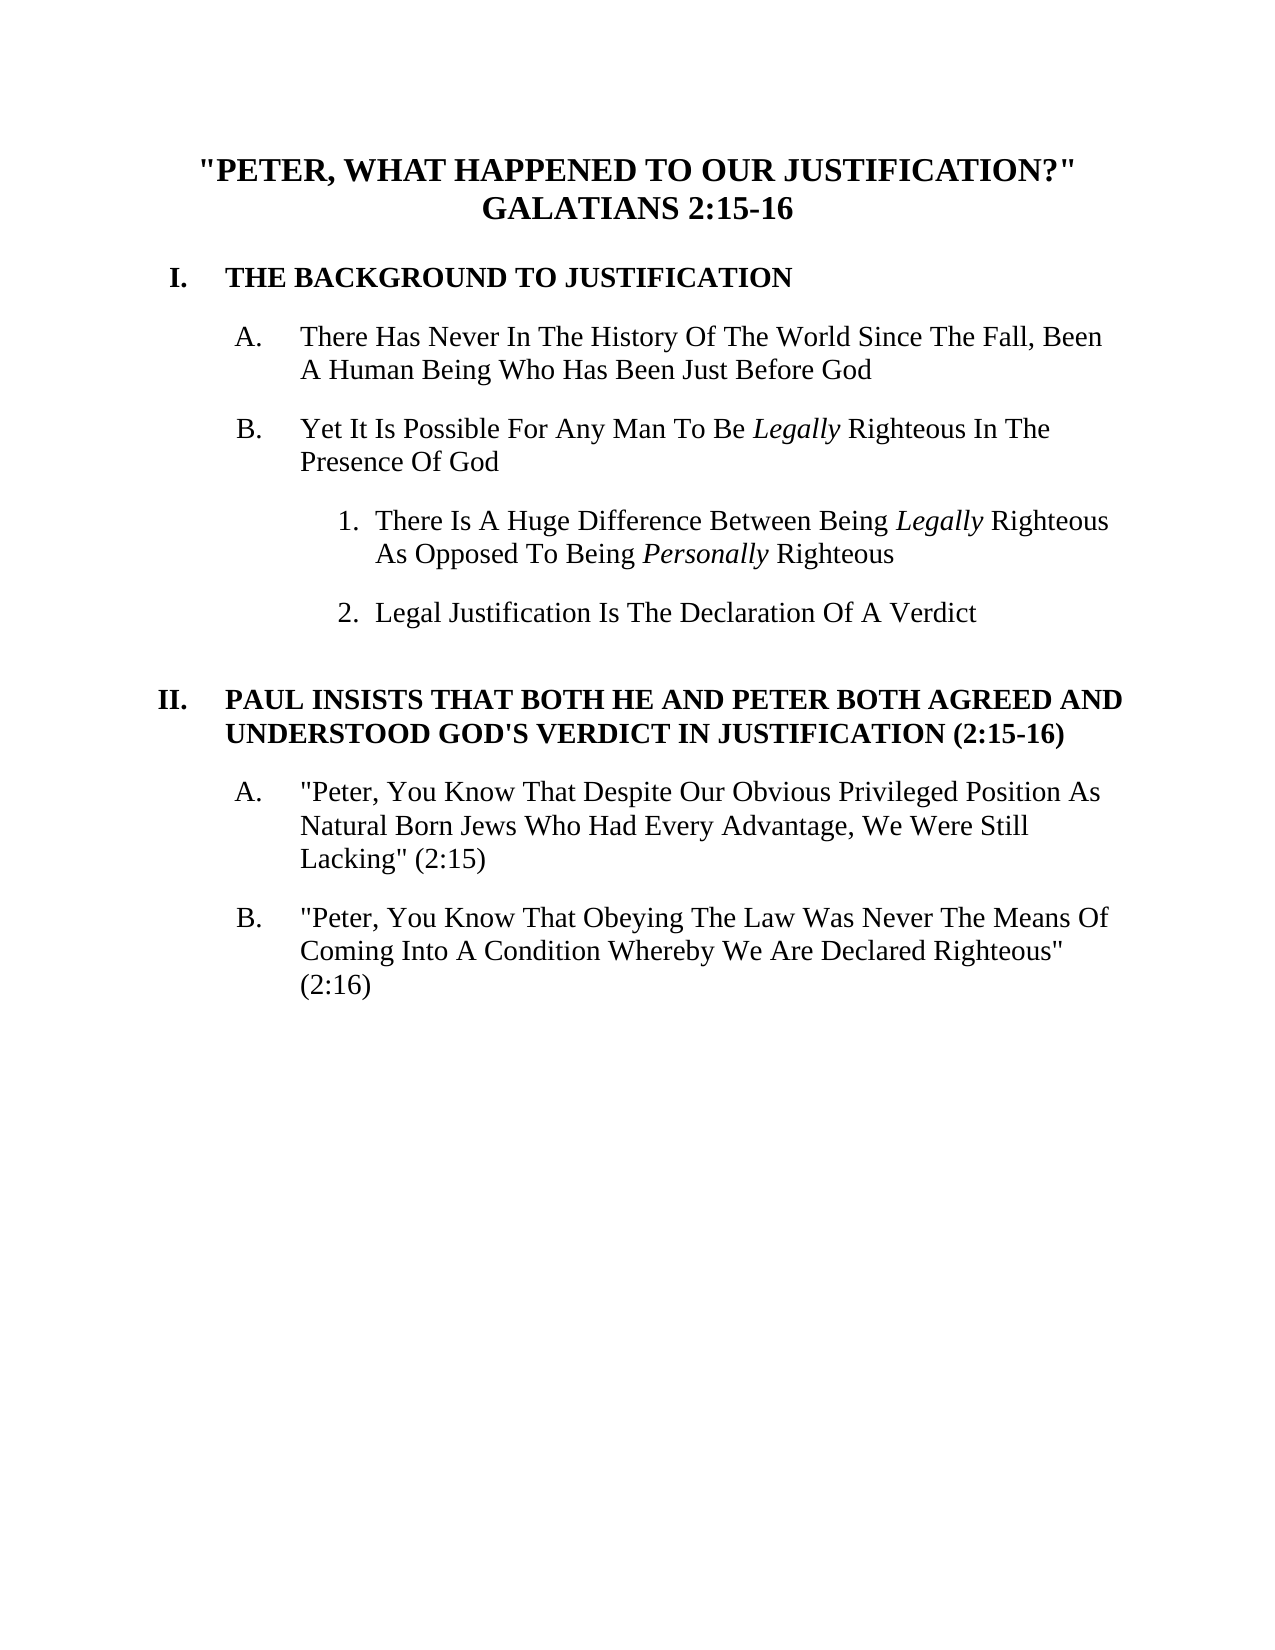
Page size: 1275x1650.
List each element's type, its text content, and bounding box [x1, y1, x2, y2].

list Yet It Is Possible For Any Man To Be Legally Righteous In The Presence Of God [262, 411, 1125, 478]
list There Is A Huge Difference Between Being Legally Righteous As Opposed To Being Personally Righteous [337, 503, 1125, 570]
list PAUL INSISTS THAT BOTH HE AND PETER BOTH AGREED AND UNDERSTOOD GOD'S VERDICT IN JUSTIFICATION (2:15-16) [187, 682, 1125, 749]
list THE BACKGROUND TO JUSTIFICATION [187, 260, 1125, 294]
list There Has Never In The History Of The World Since The Fall, Been A Human Being Who Has Been Just Before God [262, 319, 1125, 386]
list Legal Justification Is The Declaration Of A Verdict [337, 595, 1125, 657]
subtitle "PETER, WHAT HAPPENED TO OUR JUSTIFICATION?" [150, 150, 1125, 188]
subtitle GALATIANS 2:15-16 [150, 188, 1125, 227]
list "Peter, You Know That Obeying The Law Was Never The Means Of Coming Into A Condition Whereby We Are Declared Righteous" (2:16) [262, 900, 1125, 1001]
list "Peter, You Know That Despite Our Obvious Privileged Position As Natural Born Jews Who Had Every Advantage, We Were Still Lacking" (2:15) [262, 774, 1125, 875]
